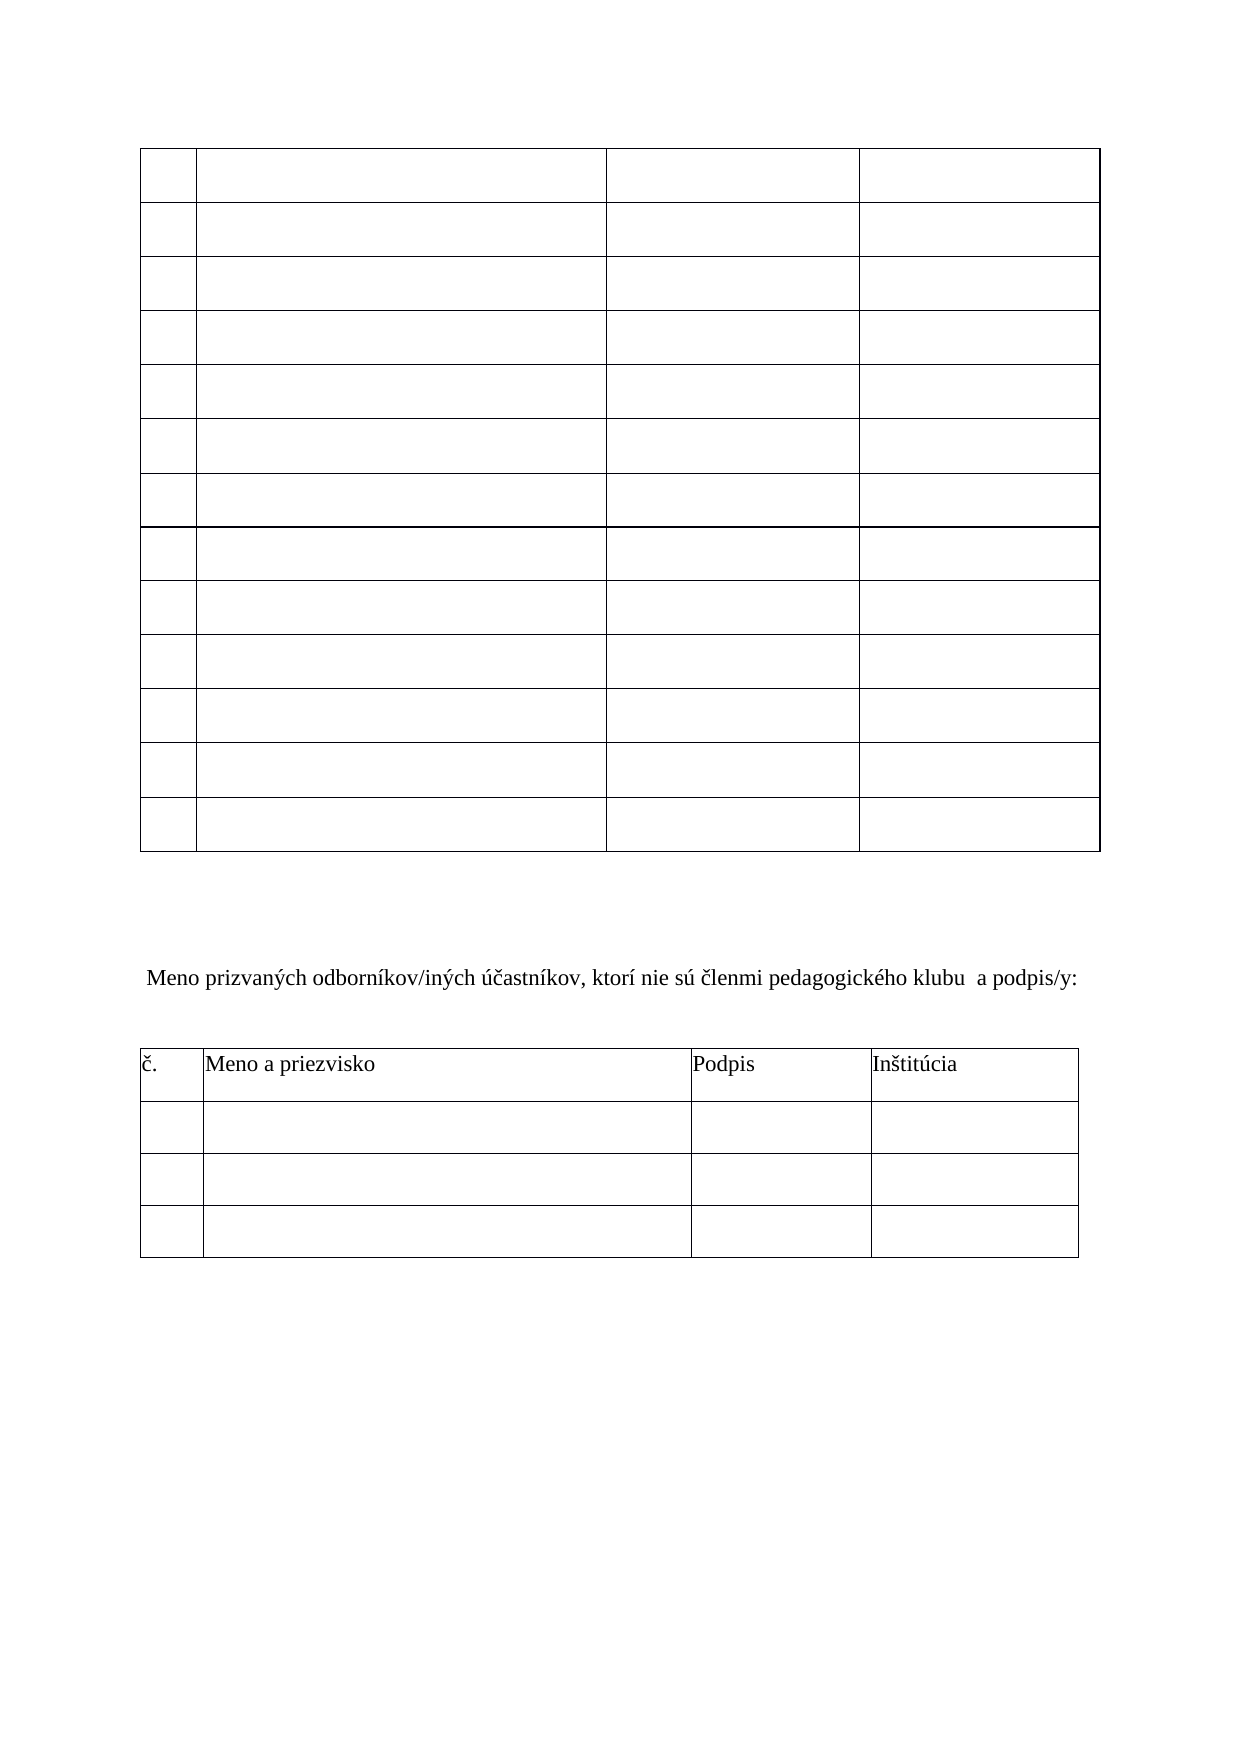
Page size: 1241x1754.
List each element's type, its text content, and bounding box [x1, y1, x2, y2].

table_cell [872, 1206, 1078, 1257]
table_header Podpis [692, 1049, 871, 1101]
table_cell [141, 474, 196, 526]
table_cell [141, 419, 196, 472]
table_cell [204, 1102, 691, 1153]
table_cell [197, 474, 606, 526]
table_cell [872, 1102, 1078, 1153]
table_cell [141, 743, 196, 797]
table_cell [692, 1102, 871, 1153]
table_cell [197, 257, 606, 310]
table_cell [860, 311, 1099, 364]
table_header Inštitúcia [872, 1049, 1078, 1101]
table_cell [607, 743, 859, 797]
table_cell [607, 798, 859, 851]
table_cell [141, 257, 196, 310]
table_cell [197, 419, 606, 472]
text Meno prizvaných odborníkov/iných účastníkov, ktorí nie sú členmi pedagogického klubu a podpis/y: [146, 964, 1097, 991]
table_cell [860, 635, 1099, 688]
table_cell [197, 689, 606, 742]
table_cell [197, 528, 606, 580]
table_cell [141, 1102, 203, 1153]
table_cell [860, 257, 1099, 310]
table_cell [607, 528, 859, 580]
table_cell [197, 311, 606, 364]
table_cell [141, 1206, 203, 1257]
table_cell [607, 257, 859, 310]
table_cell [860, 743, 1099, 797]
table_cell [141, 203, 196, 256]
table_cell [607, 419, 859, 472]
table_cell [860, 365, 1099, 418]
table_cell [860, 581, 1099, 634]
table_cell [607, 311, 859, 364]
table_cell [607, 581, 859, 634]
table_cell [860, 798, 1099, 851]
table_cell [204, 1154, 691, 1205]
table_cell [197, 365, 606, 418]
table_cell [607, 474, 859, 526]
table_cell [860, 203, 1099, 256]
table_cell [141, 689, 196, 742]
table_cell [141, 1154, 203, 1205]
table_cell [141, 149, 196, 202]
table_cell [141, 365, 196, 418]
table_cell [872, 1154, 1078, 1205]
table_cell [607, 149, 859, 202]
table_cell [141, 528, 196, 580]
table_cell [860, 474, 1099, 526]
table_cell [197, 149, 606, 202]
table_cell [692, 1206, 871, 1257]
table_cell [204, 1206, 691, 1257]
table_header Meno a priezvisko [204, 1049, 691, 1101]
table_cell [197, 743, 606, 797]
table_cell [607, 635, 859, 688]
table_cell [860, 419, 1099, 472]
table_cell [141, 311, 196, 364]
table_cell [197, 581, 606, 634]
table_cell [197, 203, 606, 256]
table_cell [197, 635, 606, 688]
table_cell [607, 203, 859, 256]
table_cell [141, 635, 196, 688]
table_header č. [141, 1049, 203, 1101]
table_cell [197, 798, 606, 851]
table_cell [860, 528, 1099, 580]
table_cell [692, 1154, 871, 1205]
table_cell [607, 365, 859, 418]
table_cell [860, 689, 1099, 742]
table_cell [607, 689, 859, 742]
table_cell [141, 581, 196, 634]
table_cell [860, 149, 1099, 202]
table_cell [141, 798, 196, 851]
